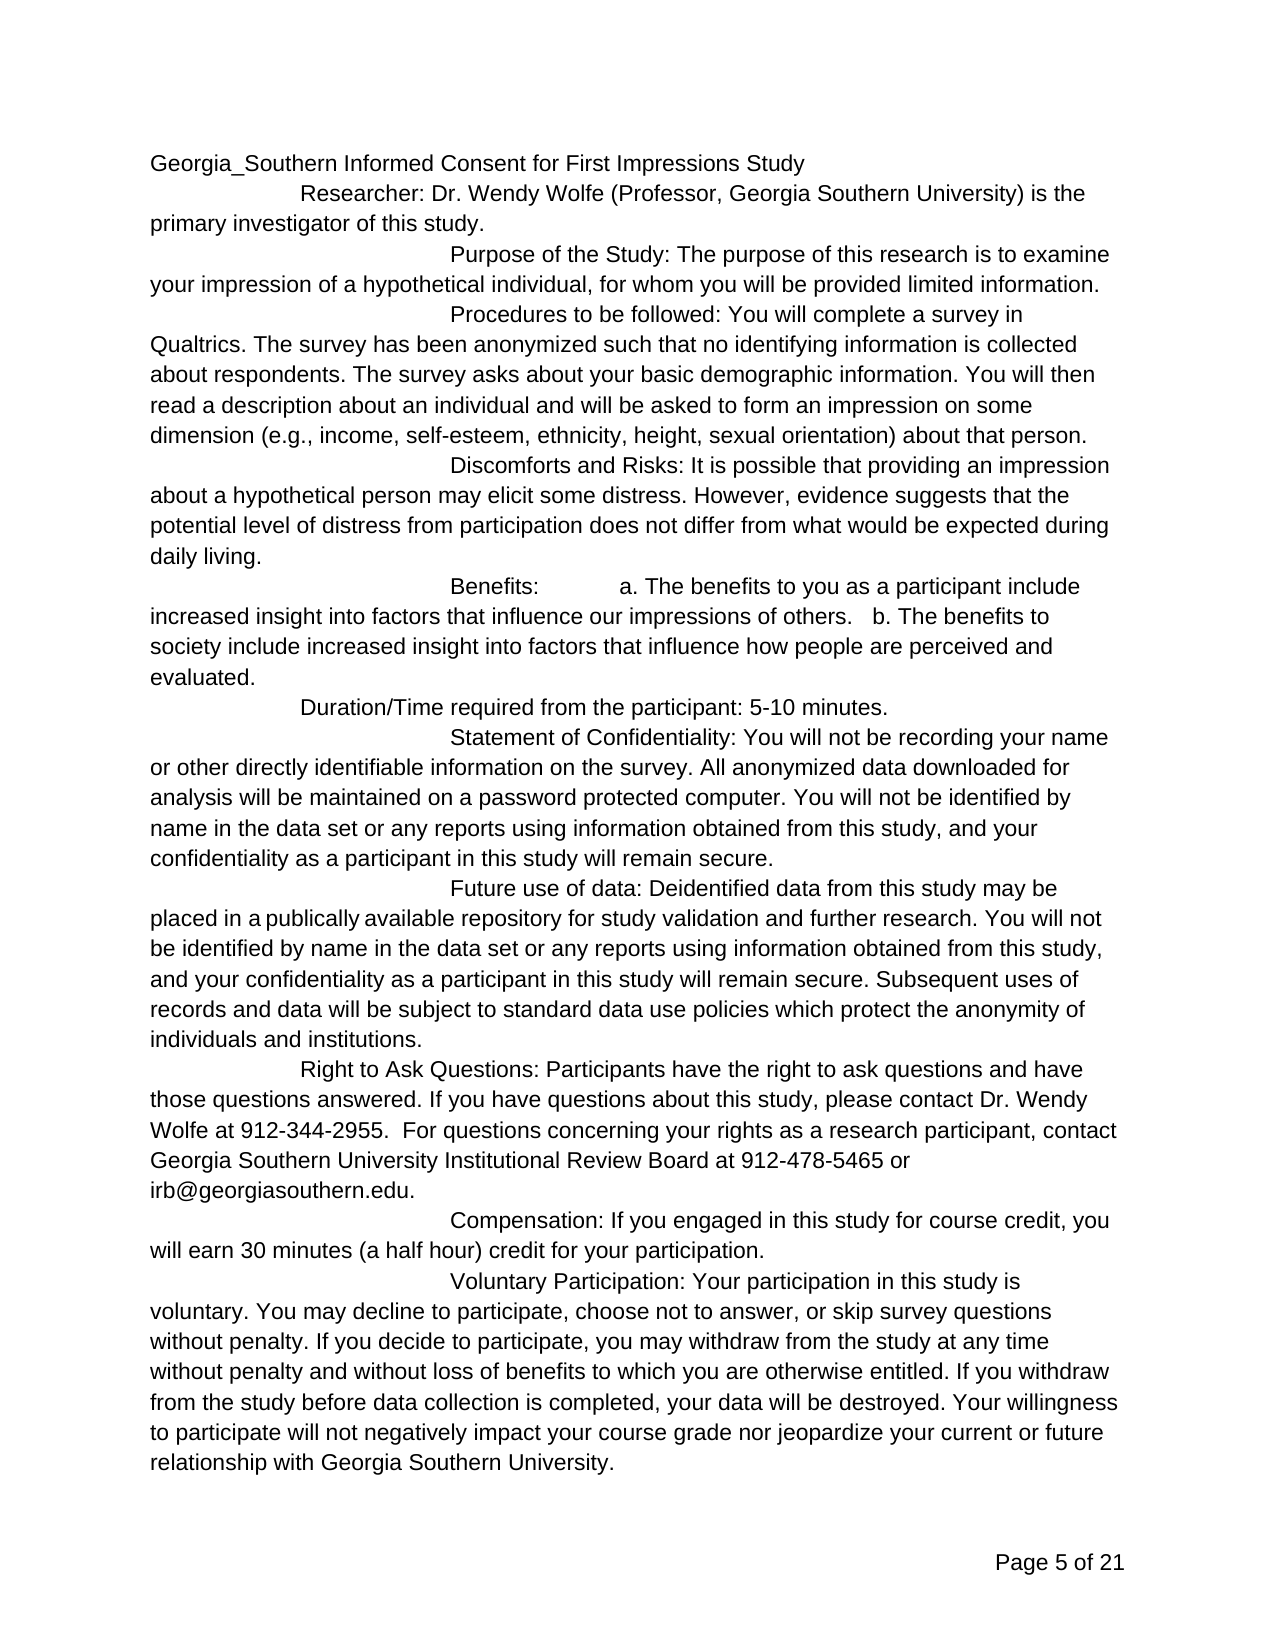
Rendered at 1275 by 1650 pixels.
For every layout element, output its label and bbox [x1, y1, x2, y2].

text [150, 150, 1125, 1475]
